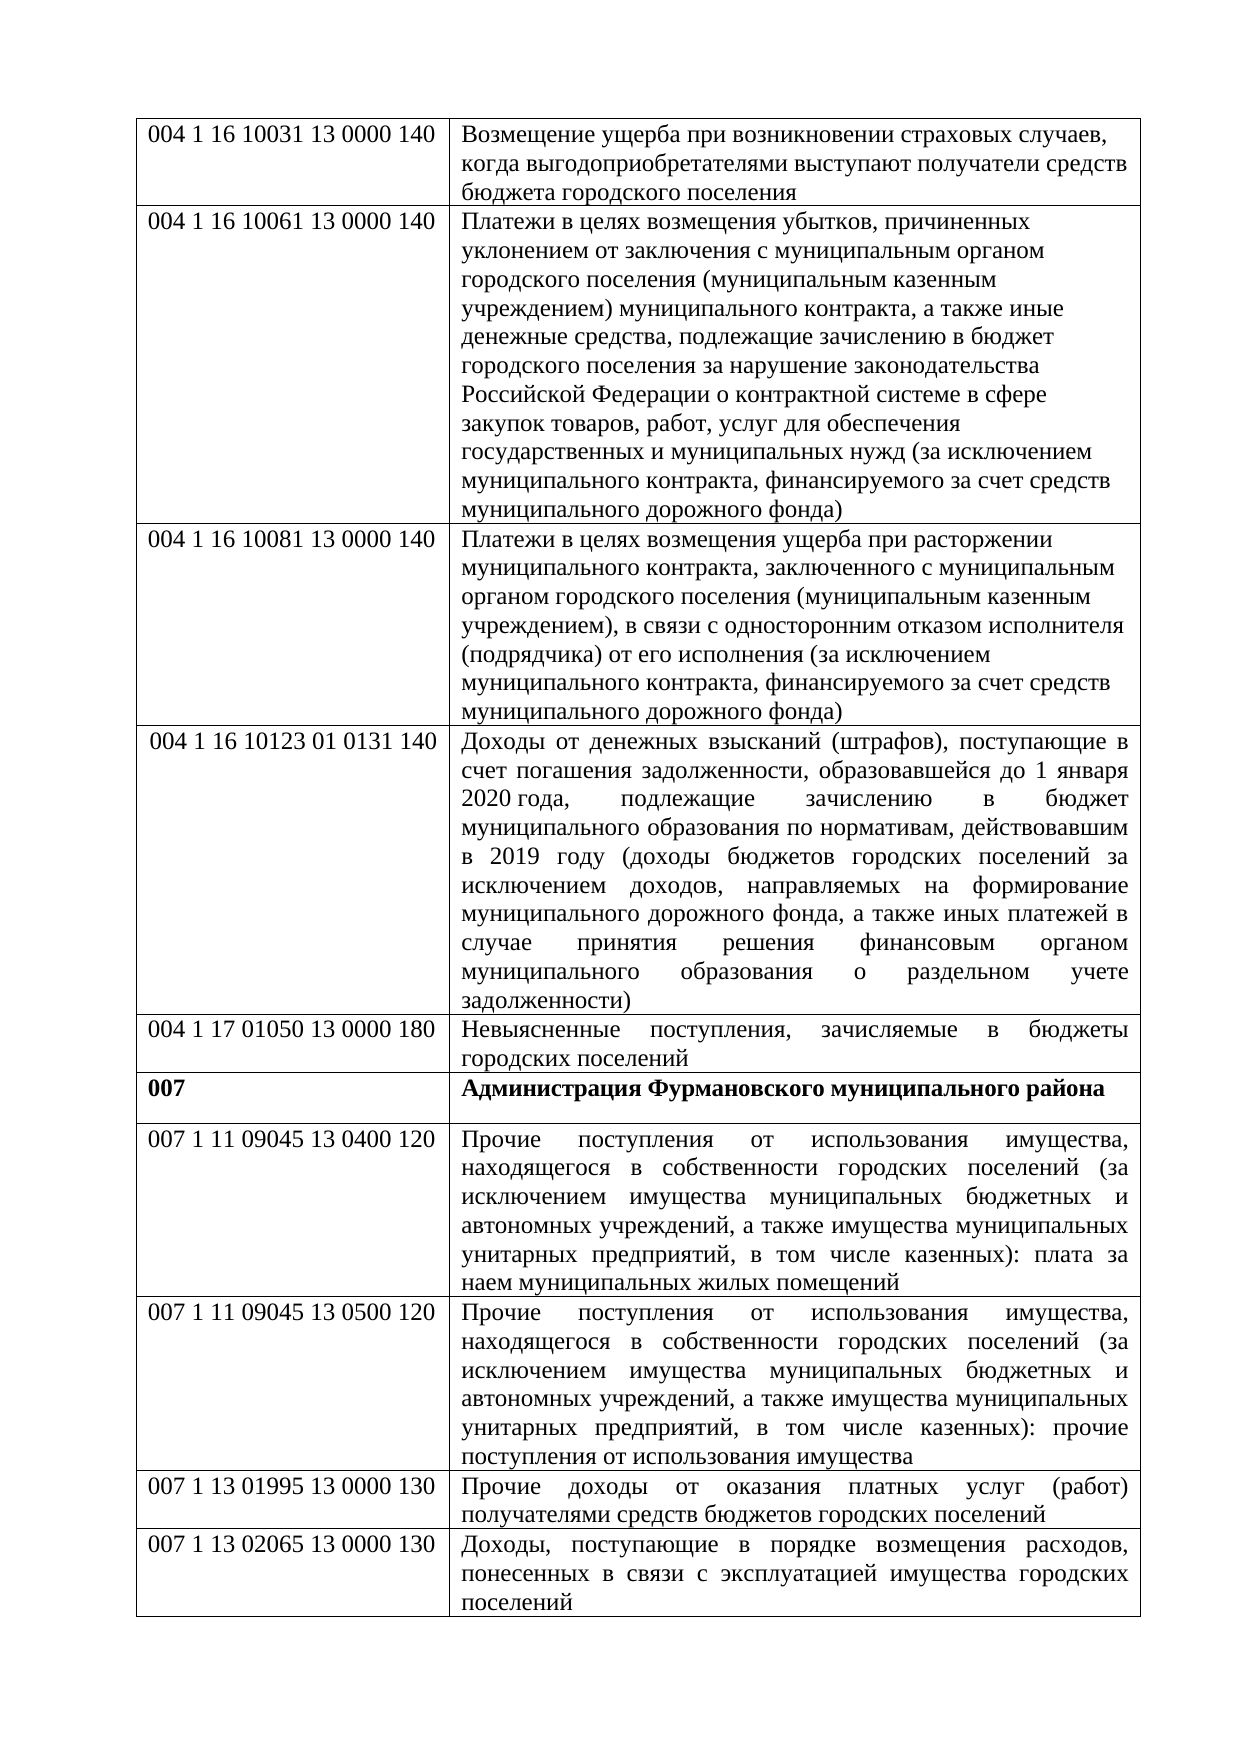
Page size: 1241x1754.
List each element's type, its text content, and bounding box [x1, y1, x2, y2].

table_cell Администрация Фурмановского муниципального района [450, 1073, 1140, 1123]
table_cell 007 1 13 02065 13 0000 130 [137, 1529, 449, 1616]
table_cell 004 1 17 01050 13 0000 180 [137, 1015, 449, 1072]
table_cell Платежи в целях возмещения ущерба при расторжении муниципального контракта, заключенного с муниципальным органом городского поселения (муниципальным казенным учреждением), в связи с односторонним отказом исполнителя (подрядчика) от его исполнения (за исключением муниципального контракта, финансируемого за счет средств муниципального дорожного фонда) [450, 524, 1140, 725]
table_cell Платежи в целях возмещения убытков, причиненных уклонением от заключения с муниципальным органом городского поселения (муниципальным казенным учреждением) муниципального контракта, а также иные денежные средства, подлежащие зачислению в бюджет городского поселения за нарушение законодательства Российской Федерации о контрактной системе в сфере закупок товаров, работ, услуг для обеспечения государственных и муниципальных нужд (за исключением муниципального контракта, финансируемого за счет средств муниципального дорожного фонда) [450, 206, 1140, 523]
table_cell 007 1 11 09045 13 0500 120 [137, 1297, 449, 1470]
table_cell 007 1 11 09045 13 0400 120 [137, 1124, 449, 1296]
table_cell Прочие доходы от оказания платных услуг (работ) получателями средств бюджетов городских поселений [450, 1471, 1140, 1528]
table_cell 004 1 16 10031 13 0000 140 [137, 119, 449, 205]
table_cell Прочие поступления от использования имущества, находящегося в собственности городских поселений (за исключением имущества муниципальных бюджетных и автономных учреждений, а также имущества муниципальных унитарных предприятий, в том числе казенных): плата за наем муниципальных жилых помещений [450, 1124, 1140, 1296]
table_cell Невыясненные поступления, зачисляемые в бюджеты городских поселений [450, 1015, 1140, 1072]
table_cell 004 1 16 10123 01 0131 140 [137, 726, 449, 1013]
table_cell Доходы, поступающие в порядке возмещения расходов, понесенных в связи с эксплуатацией имущества городских поселений [450, 1529, 1140, 1616]
table_cell Доходы от денежных взысканий (штрафов), поступающие в счет погашения задолженности, образовавшейся до 1 января 2020 года, подлежащие зачислению в бюджет муниципального образования по нормативам, действовавшим в 2019 году (доходы бюджетов городских поселений за исключением доходов, направляемых на формирование муниципального дорожного фонда, а также иных платежей в случае принятия решения финансовым органом муниципального образования о раздельном учете задолженности) [450, 726, 1140, 1013]
table_cell Прочие поступления от использования имущества, находящегося в собственности городских поселений (за исключением имущества муниципальных бюджетных и автономных учреждений, а также имущества муниципальных унитарных предприятий, в том числе казенных): прочие поступления от использования имущества [450, 1297, 1140, 1470]
table_cell 007 [137, 1073, 449, 1123]
table_cell 004 1 16 10081 13 0000 140 [137, 524, 449, 725]
table_cell 004 1 16 10061 13 0000 140 [137, 206, 449, 523]
table_cell Возмещение ущерба при возникновении страховых случаев, когда выгодоприобретателями выступают получатели средств бюджета городского поселения [450, 119, 1140, 205]
table_cell 007 1 13 01995 13 0000 130 [137, 1471, 449, 1528]
